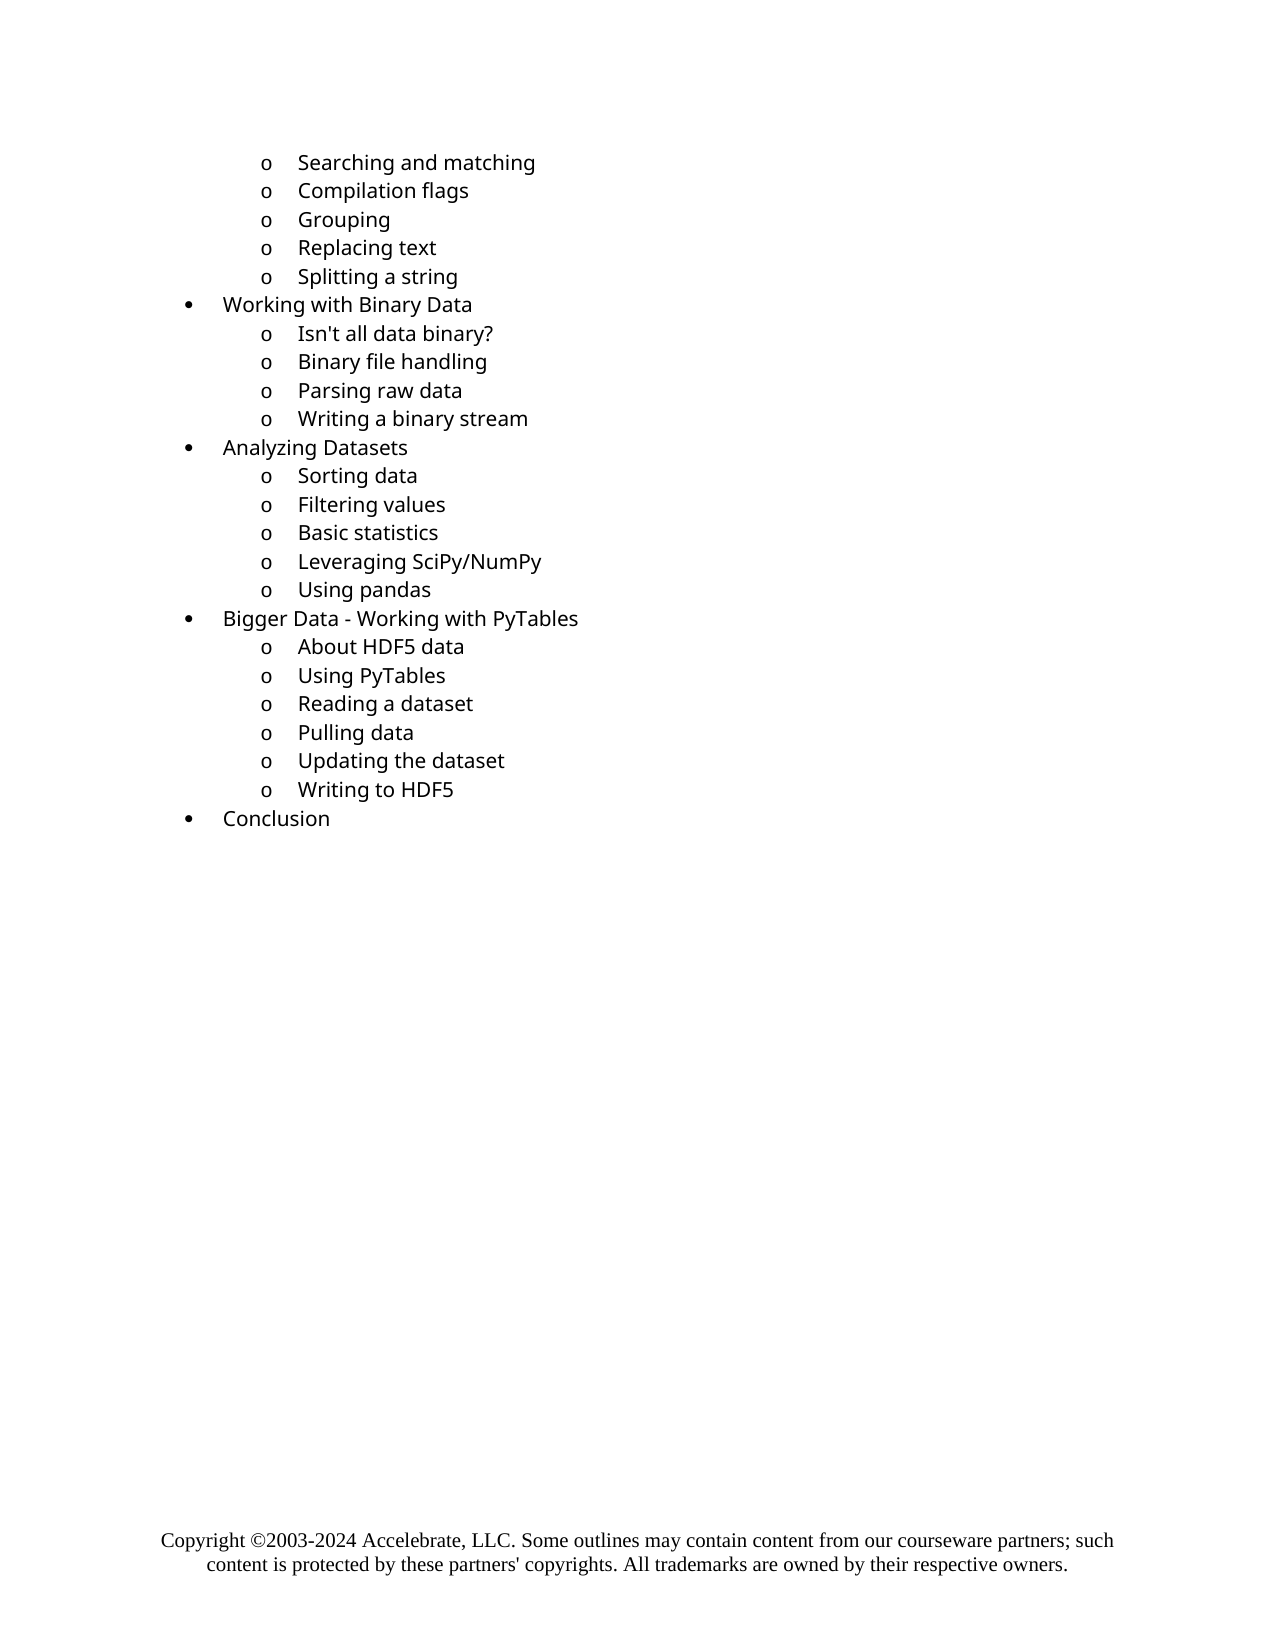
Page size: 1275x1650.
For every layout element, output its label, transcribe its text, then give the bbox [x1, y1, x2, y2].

list Grouping [260, 205, 1127, 233]
list Sorting data [260, 461, 1127, 490]
list Basic statistics [260, 518, 1127, 547]
list Searching and matching [260, 148, 1127, 176]
list Reading a dataset [260, 689, 1127, 718]
list Pulling data [260, 718, 1127, 747]
list Leveraging SciPy/NumPy [260, 547, 1127, 576]
list Filtering values [260, 490, 1127, 518]
list Binary file handling [260, 347, 1127, 376]
list Writing to HDF5 [260, 775, 1127, 804]
list Conclusion [185, 804, 1127, 832]
list Parsing raw data [260, 376, 1127, 404]
list Isn't all data binary? [260, 319, 1127, 347]
list Bigger Data - Working with PyTables [185, 604, 1127, 632]
list Working with Binary Data [185, 290, 1127, 319]
list Compilation flags [260, 176, 1127, 205]
list Using PyTables [260, 661, 1127, 689]
list Using pandas [260, 576, 1127, 604]
list Updating the dataset [260, 747, 1127, 775]
list Writing a binary stream [260, 404, 1127, 433]
list Analyzing Datasets [185, 433, 1127, 461]
list Splitting a string [260, 262, 1127, 290]
list About HDF5 data [260, 632, 1127, 661]
list Replacing text [260, 233, 1127, 262]
